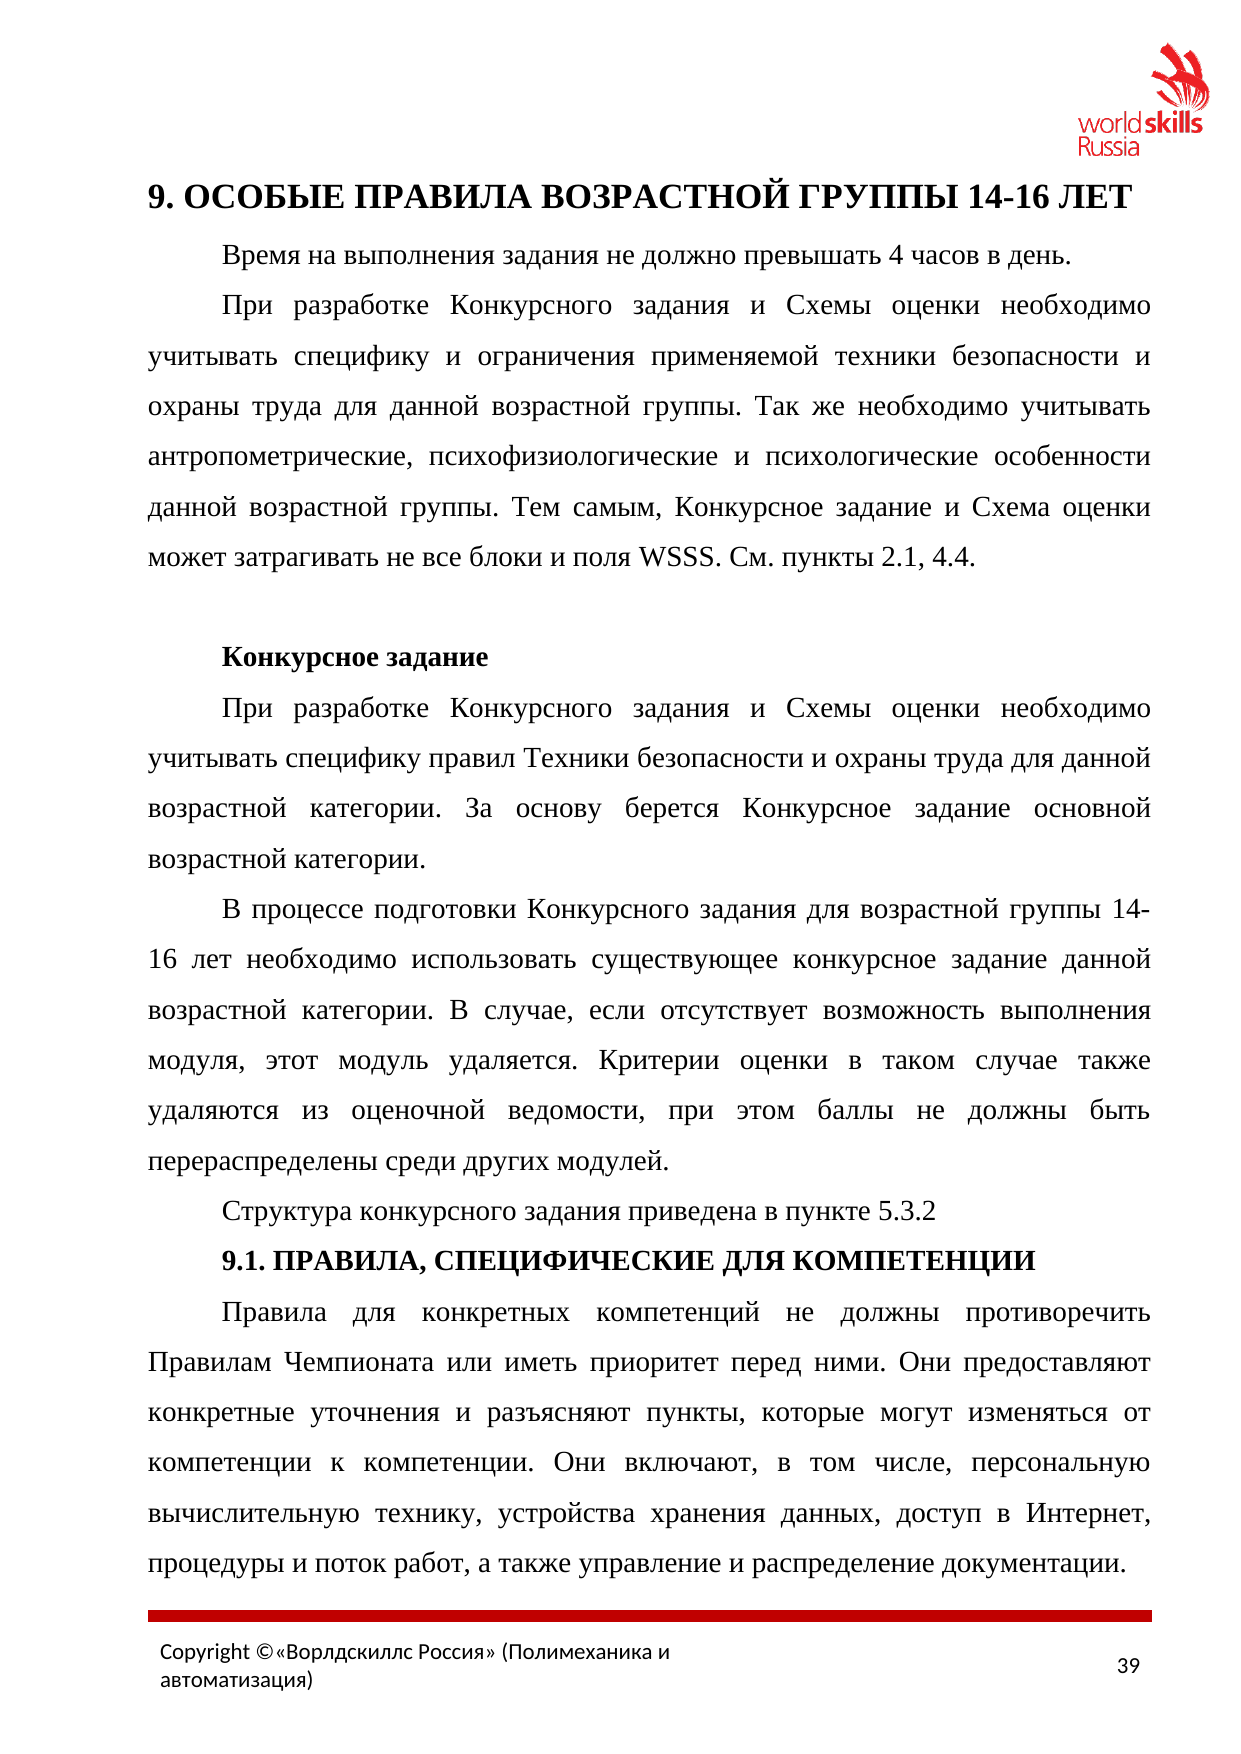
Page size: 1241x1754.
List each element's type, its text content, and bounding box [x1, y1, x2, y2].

text В процессе подготовки Конкурсного задания для возрастной группы 14-16 лет необходимо использовать существующее конкурсное задание данной возрастной категории. В случае, если отсутствует возможность выполнения модуля, этот модуль удаляется. Критерии оценки в таком случае также удаляются из оценочной ведомости, при этом баллы не должны быть перераспределены среди других модулей. [148, 891, 1152, 1176]
text При разработке Конкурсного задания и Схемы оценки необходимо учитывать специфику правил Техники безопасности и охраны труда для данной возрастной категории. За основу берется Конкурсное задание основной возрастной категории. [148, 690, 1152, 874]
picture [1078, 42, 1235, 156]
text Время на выполнения задания не должно превышать 4 часов в день. [148, 237, 1152, 271]
text Правила для конкретных компетенций не должны противоречить Правилам Чемпионата или иметь приоритет перед ними. Они предоставляют конкретные уточнения и разъясняют пункты, которые могут изменяться от компетенции к компетенции. Они включают, в том числе, персональную вычислительную технику, устройства хранения данных, доступ в Интернет, процедуры и поток работ, а также управление и распределение документации. [148, 1294, 1152, 1579]
text При разработке Конкурсного задания и Схемы оценки необходимо учитывать специфику и ограничения применяемой техники безопасности и охраны труда для данной возрастной группы. Так же необходимо учитывать антропометрические, психофизиологические и психологические особенности данной возрастной группы. Тем самым, Конкурсное задание и Схема оценки может затрагивать не все блоки и поля WSSS. См. пункты 2.1, 4.4. [148, 287, 1152, 572]
text Структура конкурсного задания приведена в пункте 5.3.2 [148, 1193, 1152, 1227]
text Конкурсное задание [148, 639, 1152, 673]
text 9. ОСОБЫЕ ПРАВИЛА ВОЗРАСТНОЙ ГРУППЫ 14-16 ЛЕТ [148, 118, 1152, 217]
text 9.1. ПРАВИЛА, СПЕЦИФИЧЕСКИЕ ДЛЯ КОМПЕТЕНЦИИ [148, 1243, 1152, 1277]
